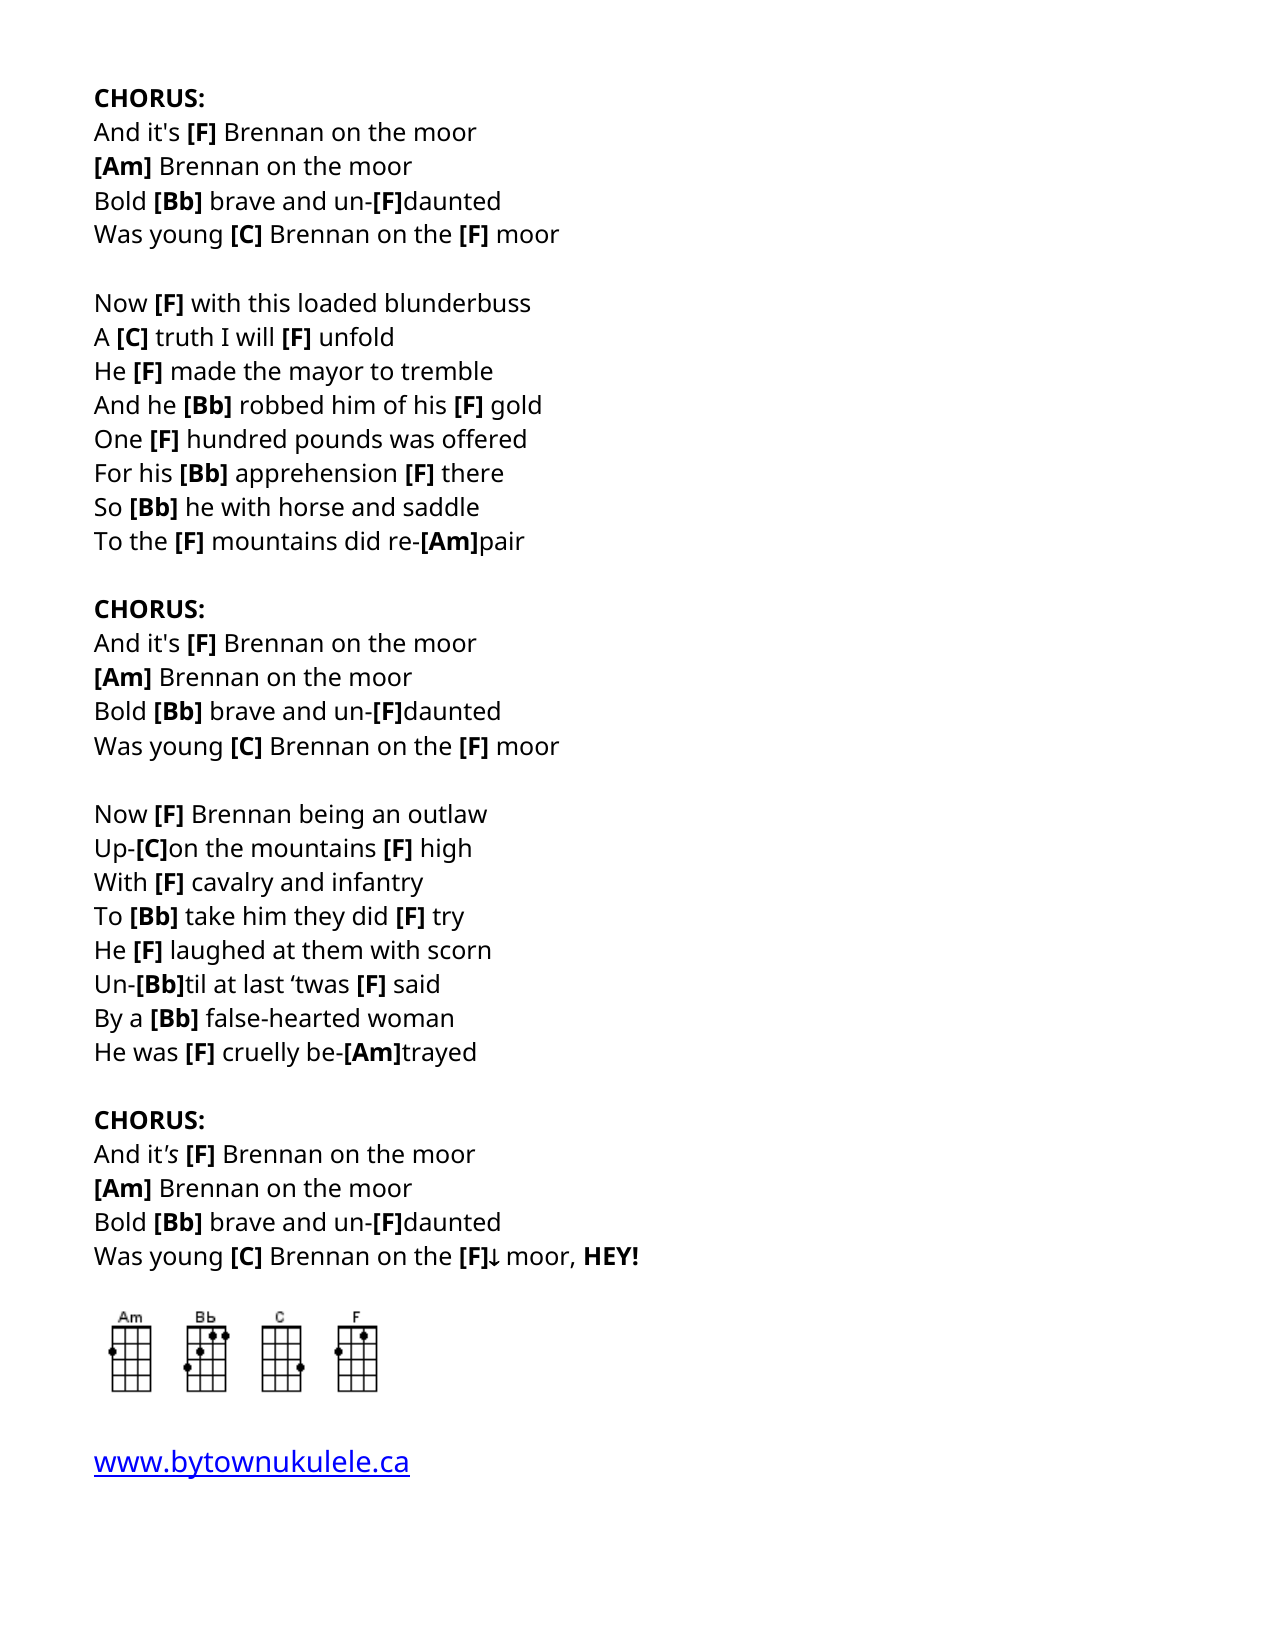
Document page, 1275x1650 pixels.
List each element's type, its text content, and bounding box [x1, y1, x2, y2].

text Up-[C]on the mountains [F] high [94, 830, 1200, 864]
text And he [Bb] robbed him of his [F] gold [94, 387, 1200, 422]
picture [93, 1307, 395, 1408]
text Was young [C] Brennan on the [F] moor [94, 217, 1200, 251]
text And it's [F] Brennan on the moor [94, 115, 1200, 149]
text So [Bb] he with horse and saddle [94, 490, 1200, 524]
text [Am] Brennan on the moor [94, 1171, 1200, 1205]
text Bold [Bb] brave and un-[F]daunted [94, 1205, 1200, 1239]
text Bold [Bb] brave and un-[F]daunted [94, 183, 1200, 217]
text Was young [C] Brennan on the [F] moor [94, 728, 1200, 762]
text CHORUS: [94, 81, 1200, 115]
text He [F] made the mayor to tremble [94, 353, 1200, 387]
text To the [F] mountains did re-[Am]pair [94, 524, 1200, 558]
text To [Bb] take him they did [F] try [94, 898, 1200, 932]
text A [C] truth I will [F] unfold [94, 319, 1200, 353]
text Bold [Bb] brave and un-[F]daunted [94, 694, 1200, 728]
text Un-[Bb]til at last ‘twas [F] said [94, 967, 1200, 1001]
text Now [F] with this loaded blunderbuss [94, 285, 1200, 319]
text CHORUS: [94, 1103, 1200, 1137]
text Now [F] Brennan being an outlaw [94, 796, 1200, 830]
text For his [Bb] apprehension [F] there [94, 456, 1200, 490]
text One [F] hundred pounds was offered [94, 422, 1200, 456]
text And it's [F] Brennan on the moor [94, 1137, 1200, 1171]
text www.bytownukulele.ca [94, 1441, 1200, 1481]
text He [F] laughed at them with scorn [94, 932, 1200, 967]
text With [F] cavalry and infantry [94, 864, 1200, 898]
text By a [Bb] false-hearted woman [94, 1001, 1200, 1035]
text He was [F] cruelly be-[Am]trayed [94, 1035, 1200, 1069]
text And it's [F] Brennan on the moor [94, 626, 1200, 660]
text CHORUS: [94, 592, 1200, 626]
text [Am] Brennan on the moor [94, 149, 1200, 183]
text [Am] Brennan on the moor [94, 660, 1200, 694]
text Was young [C] Brennan on the [F] moor, HEY! [94, 1239, 1200, 1273]
